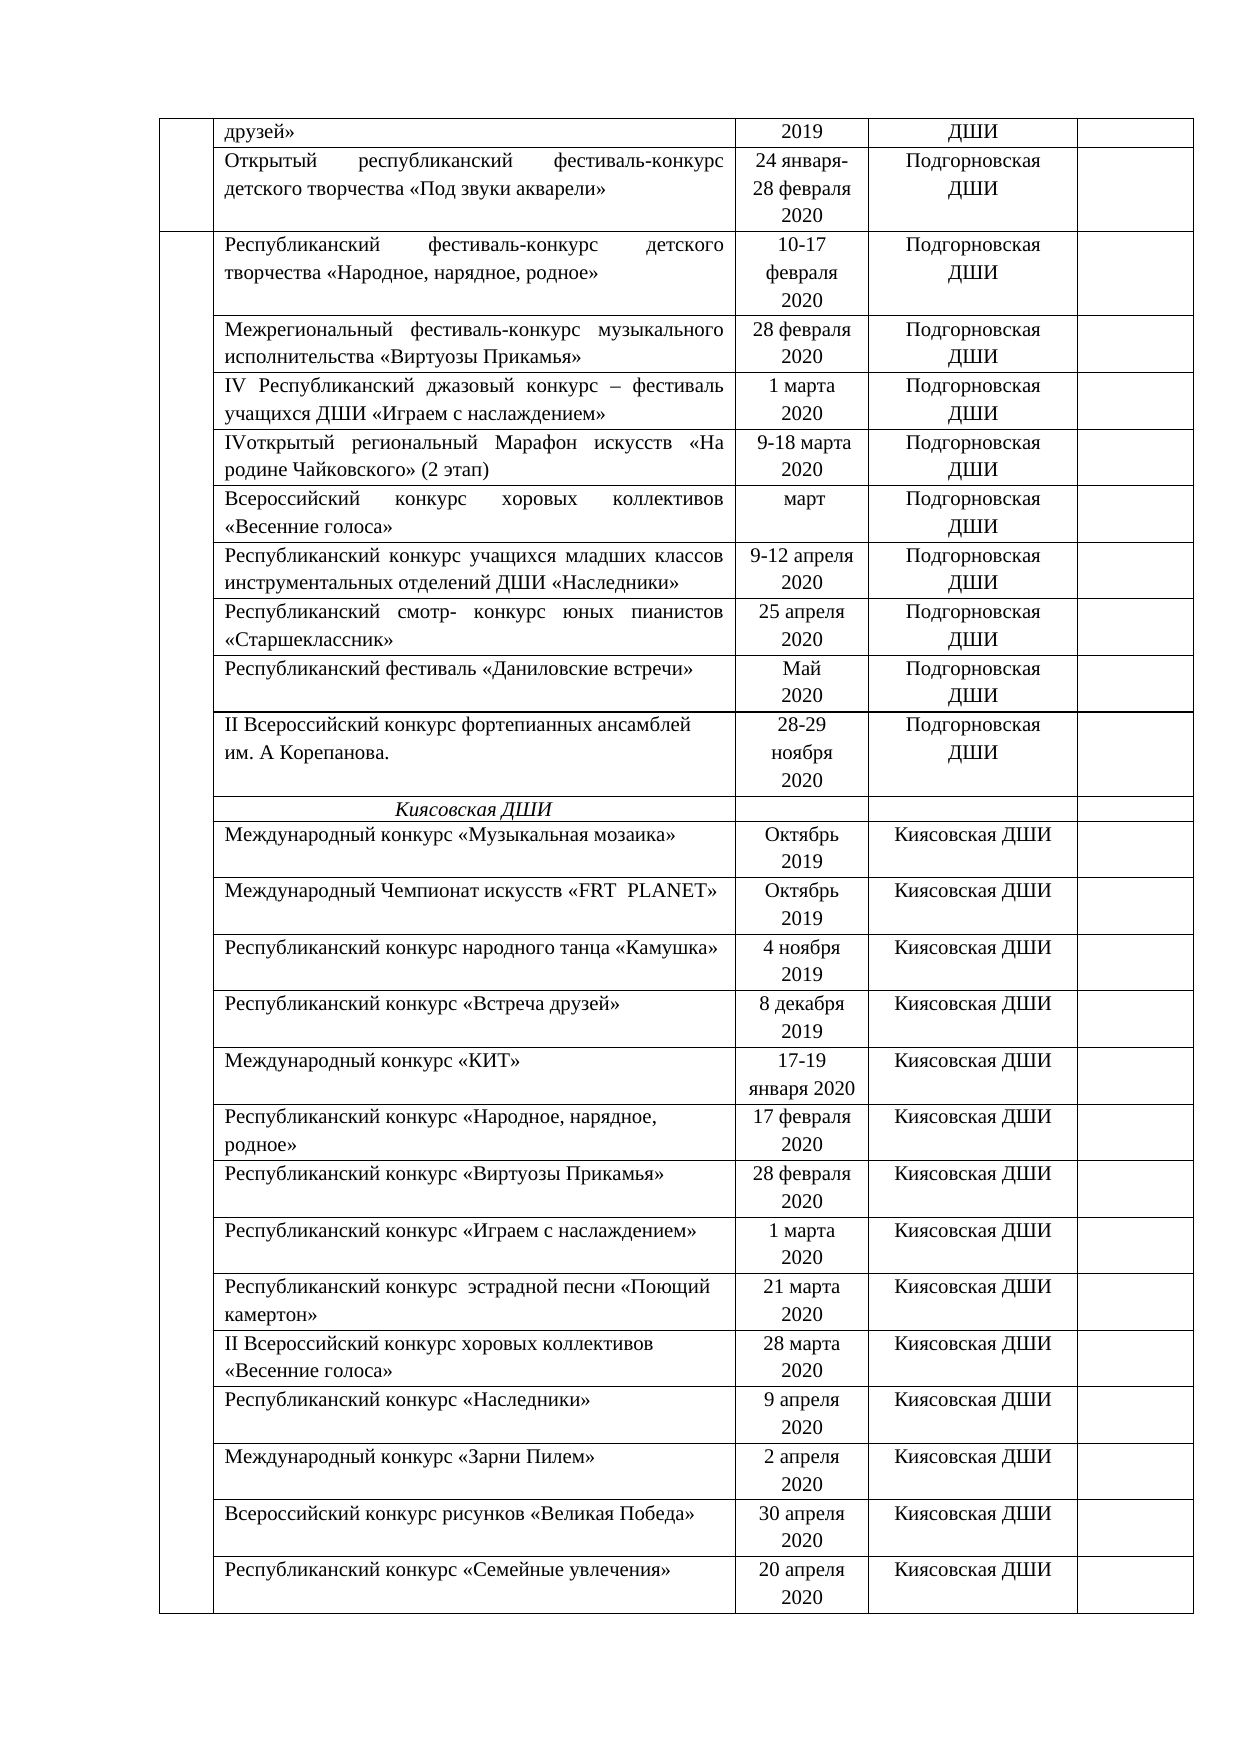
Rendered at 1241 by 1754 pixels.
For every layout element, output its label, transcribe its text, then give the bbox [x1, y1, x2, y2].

table_cell [1078, 1444, 1193, 1499]
table_cell 24 января- 28 февраля 2020 [736, 148, 868, 231]
table_cell [1078, 797, 1193, 821]
table_cell Подгорновская ДШИ [869, 119, 1077, 147]
table_cell IVоткрытый региональный Марафон искусств «На родине Чайковского» (2 этап) [214, 430, 735, 485]
table_cell [160, 232, 213, 1612]
table_cell Республиканский конкурс народного танца «Камушка» [214, 935, 735, 990]
table_cell [1078, 1161, 1193, 1217]
table_cell Киясовская ДШИ [869, 1387, 1077, 1443]
table_cell Подгорновская ДШИ [869, 543, 1077, 598]
table_cell март [736, 486, 868, 542]
table_cell [1078, 1557, 1193, 1612]
table_cell Киясовская ДШИ [869, 1274, 1077, 1330]
table_cell II Всероссийский конкурс хоровых коллективов «Весенние голоса» [214, 1331, 735, 1386]
table_cell [1078, 486, 1193, 542]
table_cell Киясовская ДШИ [869, 1331, 1077, 1386]
table_cell 4 ноября 2019 [736, 935, 868, 990]
table_cell [1078, 599, 1193, 655]
table_cell Киясовская ДШИ [869, 822, 1077, 877]
table_cell Киясовская ДШИ [869, 1218, 1077, 1273]
table_cell Киясовская ДШИ [869, 991, 1077, 1047]
table_cell [1078, 713, 1193, 796]
table_cell II Всероссийский конкурс фортепианных ансамблей им. А Корепанова. [214, 713, 735, 796]
table_cell [1078, 373, 1193, 428]
table_cell Киясовская ДШИ [869, 1161, 1077, 1217]
table_cell 2 апреля 2020 [736, 1444, 868, 1499]
table_cell [1078, 822, 1193, 877]
table_cell 28 февраля 2020 [736, 1161, 868, 1217]
table_cell [869, 797, 1077, 821]
table_cell Международный конкурс «Зарни Пилем» [214, 1444, 735, 1499]
table_cell Подгорновская ДШИ [869, 599, 1077, 655]
table_cell Подгорновская ДШИ [869, 656, 1077, 711]
table_cell Республиканский конкурс «Виртуозы Прикамья» [214, 1161, 735, 1217]
table_cell Республиканский конкурс «Народное, нарядное, родное» [214, 1105, 735, 1160]
table_cell Киясовская ДШИ [869, 878, 1077, 934]
table_cell [1078, 991, 1193, 1047]
table_cell 17-19 января 2020 [736, 1048, 868, 1103]
table_cell 17 февраля 2020 [736, 1105, 868, 1160]
table_cell Международный конкурс «Музыкальная мозаика» [214, 822, 735, 877]
table_cell [1078, 316, 1193, 372]
table_cell Подгорновская ДШИ [869, 373, 1077, 428]
table_cell 1 марта 2020 [736, 373, 868, 428]
table_cell [1078, 656, 1193, 711]
table_cell 28-29 ноября 2020 [736, 713, 868, 796]
table_cell [1078, 232, 1193, 315]
table_cell Киясовская ДШИ [869, 1048, 1077, 1103]
table_cell Республиканский фестиваль-конкурс детского творчества «Народное, нарядное, родное» [214, 232, 735, 315]
table_cell Межрегиональный фестиваль-конкурс музыкального исполнительства «Виртуозы Прикамья» [214, 316, 735, 372]
table_cell Киясовская ДШИ [869, 1444, 1077, 1499]
table_cell Республиканский конкурс «Семейные увлечения» [214, 1557, 735, 1612]
table_cell [1078, 1500, 1193, 1556]
table_cell Всероссийский конкурс хоровых коллективов «Весенние голоса» [214, 486, 735, 542]
table_cell [1078, 1105, 1193, 1160]
table_cell Октябрь 2019 [736, 878, 868, 934]
table_cell Октябрь 2019 [736, 822, 868, 877]
table_cell [1078, 878, 1193, 934]
table_cell Всероссийский конкурс рисунков «Великая Победа» [214, 1500, 735, 1556]
table_cell Республиканский смотр- конкурс юных пианистов «Старшеклассник» [214, 599, 735, 655]
table_cell 9-12 апреля 2020 [736, 543, 868, 598]
table_cell Подгорновская ДШИ [869, 148, 1077, 231]
table_cell [1078, 543, 1193, 598]
table_cell Май 2020 [736, 656, 868, 711]
table_cell Республиканский конкурс эстрадной песни «Поющий камертон» [214, 1274, 735, 1330]
table_cell 25 апреля 2020 [736, 599, 868, 655]
table_cell 20 апреля 2020 [736, 1557, 868, 1612]
table_cell 10-17 февраля 2020 [736, 232, 868, 315]
table_cell 8 декабря 2019 [736, 991, 868, 1047]
table_cell Подгорновская ДШИ [869, 316, 1077, 372]
table_cell Киясовская ДШИ [869, 1500, 1077, 1556]
table_cell [1078, 148, 1193, 231]
table_cell Подгорновская ДШИ [869, 232, 1077, 315]
table_cell [1078, 1218, 1193, 1273]
table_cell Киясовская ДШИ [869, 1105, 1077, 1160]
table_cell Киясовская ДШИ [214, 797, 735, 821]
table_cell Международный Чемпионат искусств «FRT PLANET» [214, 878, 735, 934]
table_cell [1078, 1331, 1193, 1386]
table_cell Республиканский конкурс «Наследники» [214, 1387, 735, 1443]
table_cell 9-18 марта 2020 [736, 430, 868, 485]
table_cell 8 декабря 2019 [736, 119, 868, 147]
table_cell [214, 119, 735, 147]
table_cell [1078, 1274, 1193, 1330]
table_cell [1078, 1048, 1193, 1103]
table_cell [1078, 935, 1193, 990]
table_cell [1078, 430, 1193, 485]
table_cell [736, 797, 868, 821]
table_cell Подгорновская ДШИ [869, 713, 1077, 796]
table_cell Киясовская ДШИ [869, 1557, 1077, 1612]
table_cell 1 марта 2020 [736, 1218, 868, 1273]
table_cell Подгорновская ДШИ [869, 430, 1077, 485]
table_cell IV Республиканский джазовый конкурс – фестиваль учащихся ДШИ «Играем с наслаждением» [214, 373, 735, 428]
table_cell 21 марта 2020 [736, 1274, 868, 1330]
table_cell 9 апреля 2020 [736, 1387, 868, 1443]
table_cell [1078, 119, 1193, 147]
table_cell Подгорновская ДШИ [869, 486, 1077, 542]
table_cell Республиканский конкурс «Встреча друзей» [214, 991, 735, 1047]
table_cell 28 февраля 2020 [736, 316, 868, 372]
table_cell 30 апреля 2020 [736, 1500, 868, 1556]
table_cell [1078, 1387, 1193, 1443]
table_cell Республиканский конкурс учащихся младших классов инструментальных отделений ДШИ «Наследники» [214, 543, 735, 598]
table_cell Международный конкурс «КИТ» [214, 1048, 735, 1103]
table_cell Республиканский конкурс «Играем с наслаждением» [214, 1218, 735, 1273]
table_cell Открытый республиканский фестиваль-конкурс детского творчества «Под звуки акварели» [214, 148, 735, 231]
table_cell Республиканский фестиваль «Даниловские встречи» [214, 656, 735, 711]
table_cell 28 марта 2020 [736, 1331, 868, 1386]
table_cell Киясовская ДШИ [869, 935, 1077, 990]
